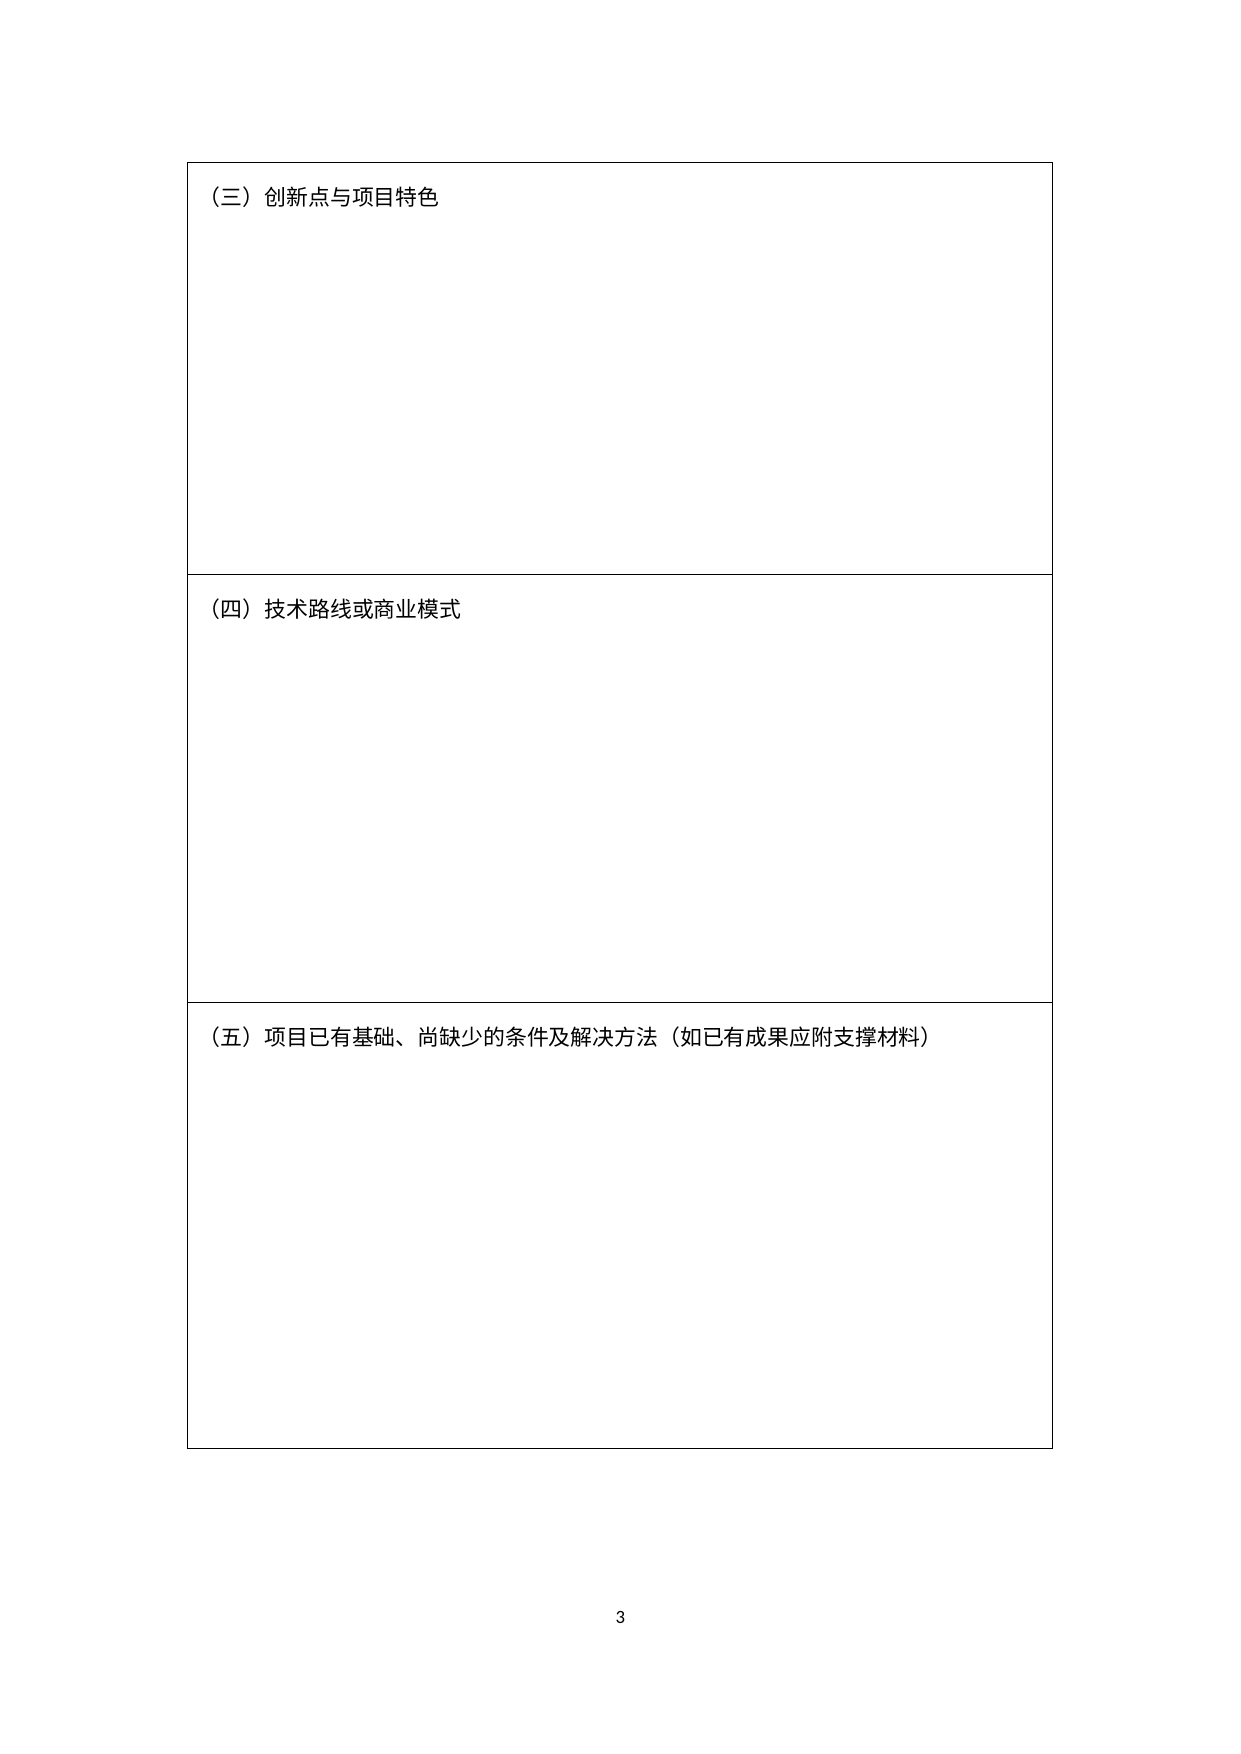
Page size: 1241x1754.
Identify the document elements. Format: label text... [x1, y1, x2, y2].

table_cell （五）项目已有基础、尚缺少的条件及解决方法（如已有成果应附支撑材料） [188, 1003, 1052, 1448]
table_cell （四）技术路线或商业模式 [188, 575, 1052, 1002]
table_cell （三）创新点与项目特色 [188, 163, 1052, 574]
